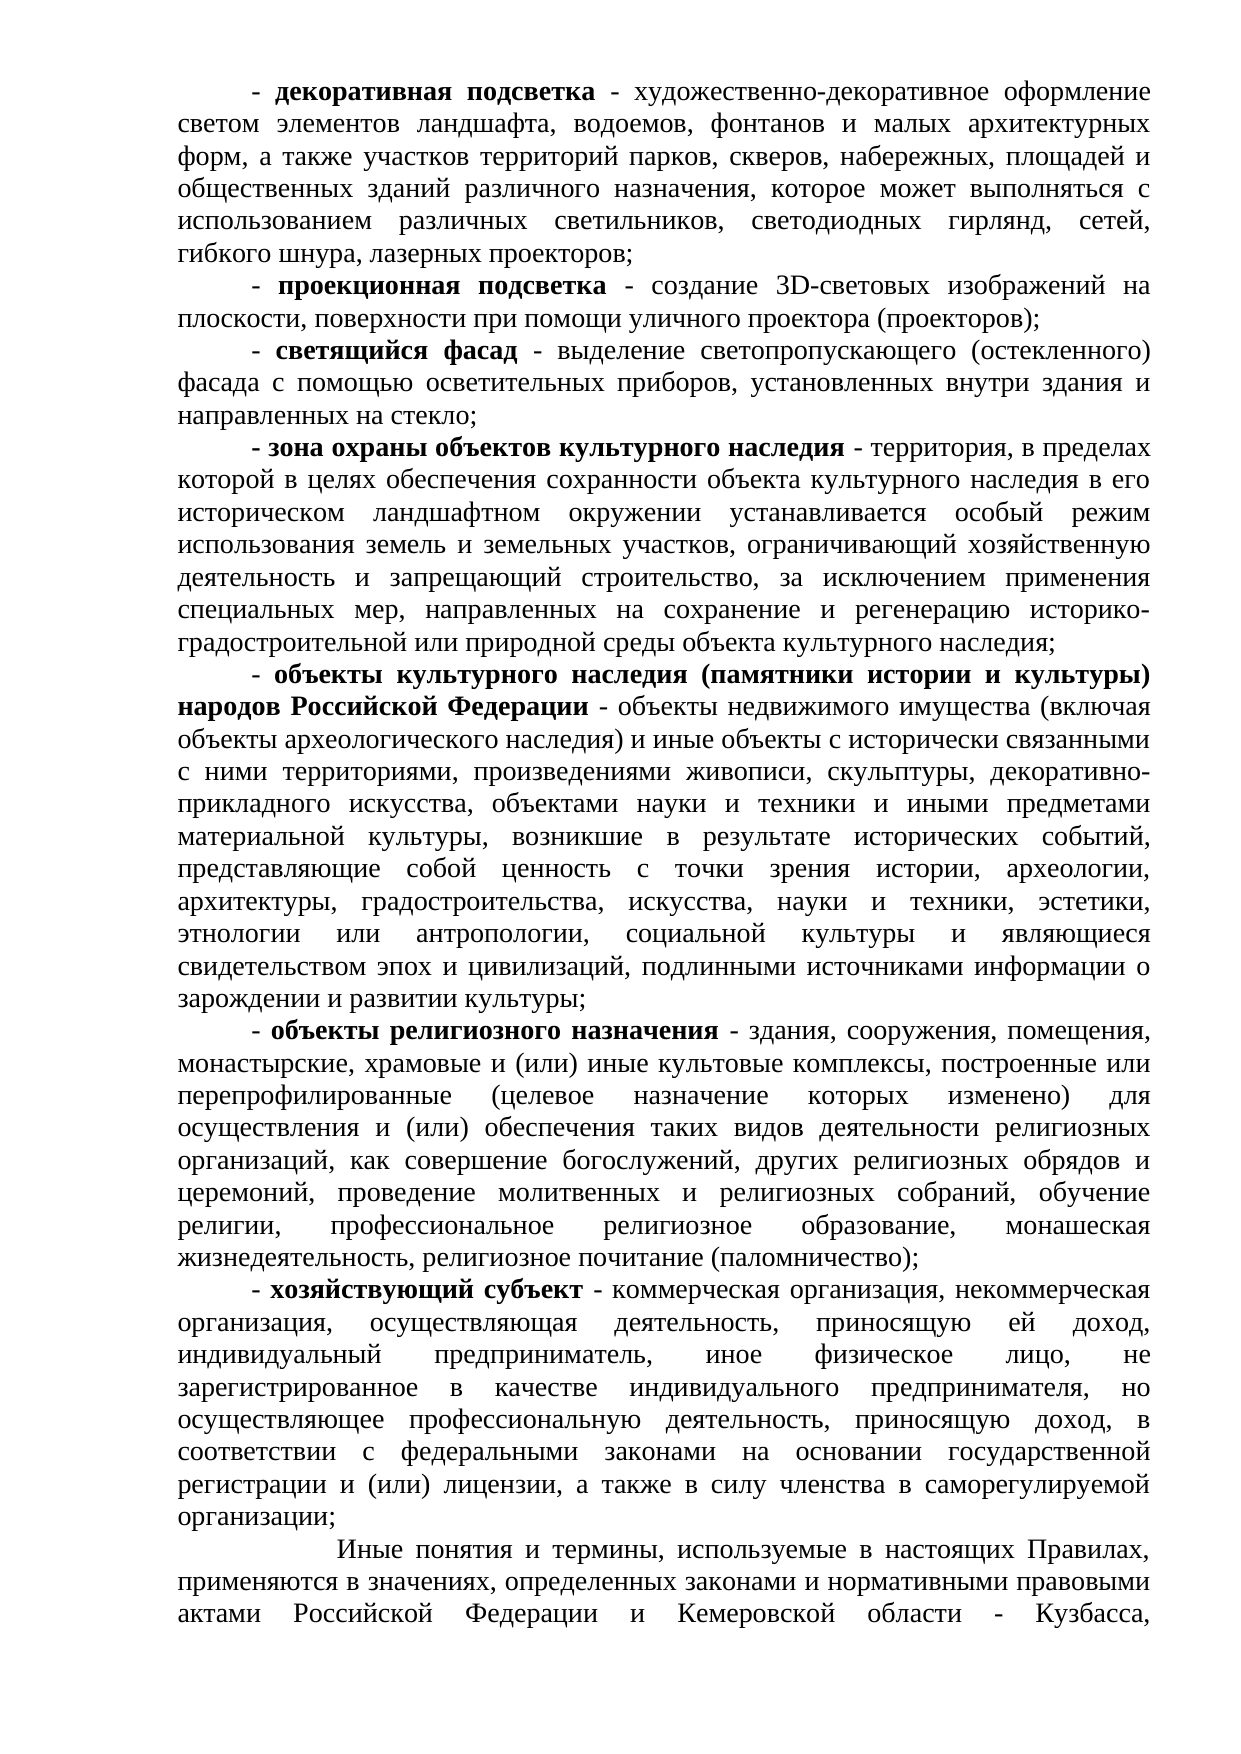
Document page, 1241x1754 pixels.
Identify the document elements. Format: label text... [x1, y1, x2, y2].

text - объекты культурного наследия (памятники истории и культуры) народов Российской Федерации - объекты недвижимого имущества (включая объекты археологического наследия) и иные объекты с исторически связанными с ними территориями, произведениями живописи, скульптуры, декоративно-прикладного искусства, объектами науки и техники и иными предметами материальной культуры, возникшие в результате исторических событий, представляющие собой ценность с точки зрения истории, археологии, архитектуры, градостроительства, искусства, науки и техники, эстетики, этнологии или антропологии, социальной культуры и являющиеся свидетельством эпох и цивилизаций, подлинными источниками информации о зарождении и развитии культуры; [177, 657, 1152, 1013]
text - светящийся фасад - выделение светопропускающего (остекленного) фасада с помощью осветительных приборов, установленных внутри здания и направленных на стекло; [177, 333, 1152, 430]
text - зона охраны объектов культурного наследия - территория, в пределах которой в целях обеспечения сохранности объекта культурного наследия в его историческом ландшафтном окружении устанавливается особый режим использования земель и земельных участков, ограничивающий хозяйственную деятельность и запрещающий строительство, за исключением применения специальных мер, направленных на сохранение и регенерацию историко-градостроительной или природной среды объекта культурного наследия; [177, 430, 1152, 657]
text - хозяйствующий субъект - коммерческая организация, некоммерческая организация, осуществляющая деятельность, приносящую ей доход, индивидуальный предприниматель, иное физическое лицо, не зарегистрированное в качестве индивидуального предпринимателя, но осуществляющее профессиональную деятельность, приносящую доход, в соответствии с федеральными законами на основании государственной регистрации и (или) лицензии, а также в силу членства в саморегулируемой организации; [177, 1272, 1152, 1532]
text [177, 1532, 1152, 1629]
text - проекционная подсветка - создание 3D-световых изображений на плоскости, поверхности при помощи уличного проектора (проекторов); [177, 268, 1152, 333]
text - объекты религиозного назначения - здания, сооружения, помещения, монастырские, храмовые и (или) иные культовые комплексы, построенные или перепрофилированные (целевое назначение которых изменено) для осуществления и (или) обеспечения таких видов деятельности религиозных организаций, как совершение богослужений, других религиозных обрядов и церемоний, проведение молитвенных и религиозных собраний, обучение религии, профессиональное религиозное образование, монашеская жизнедеятельность, религиозное почитание (паломничество); [177, 1013, 1152, 1272]
text - декоративная подсветка - художественно-декоративное оформление светом элементов ландшафта, водоемов, фонтанов и малых архитектурных форм, а также участков территорий парков, скверов, набережных, площадей и общественных зданий различного назначения, которое может выполняться с использованием различных светильников, светодиодных гирлянд, сетей, гибкого шнура, лазерных проекторов; [177, 74, 1152, 268]
